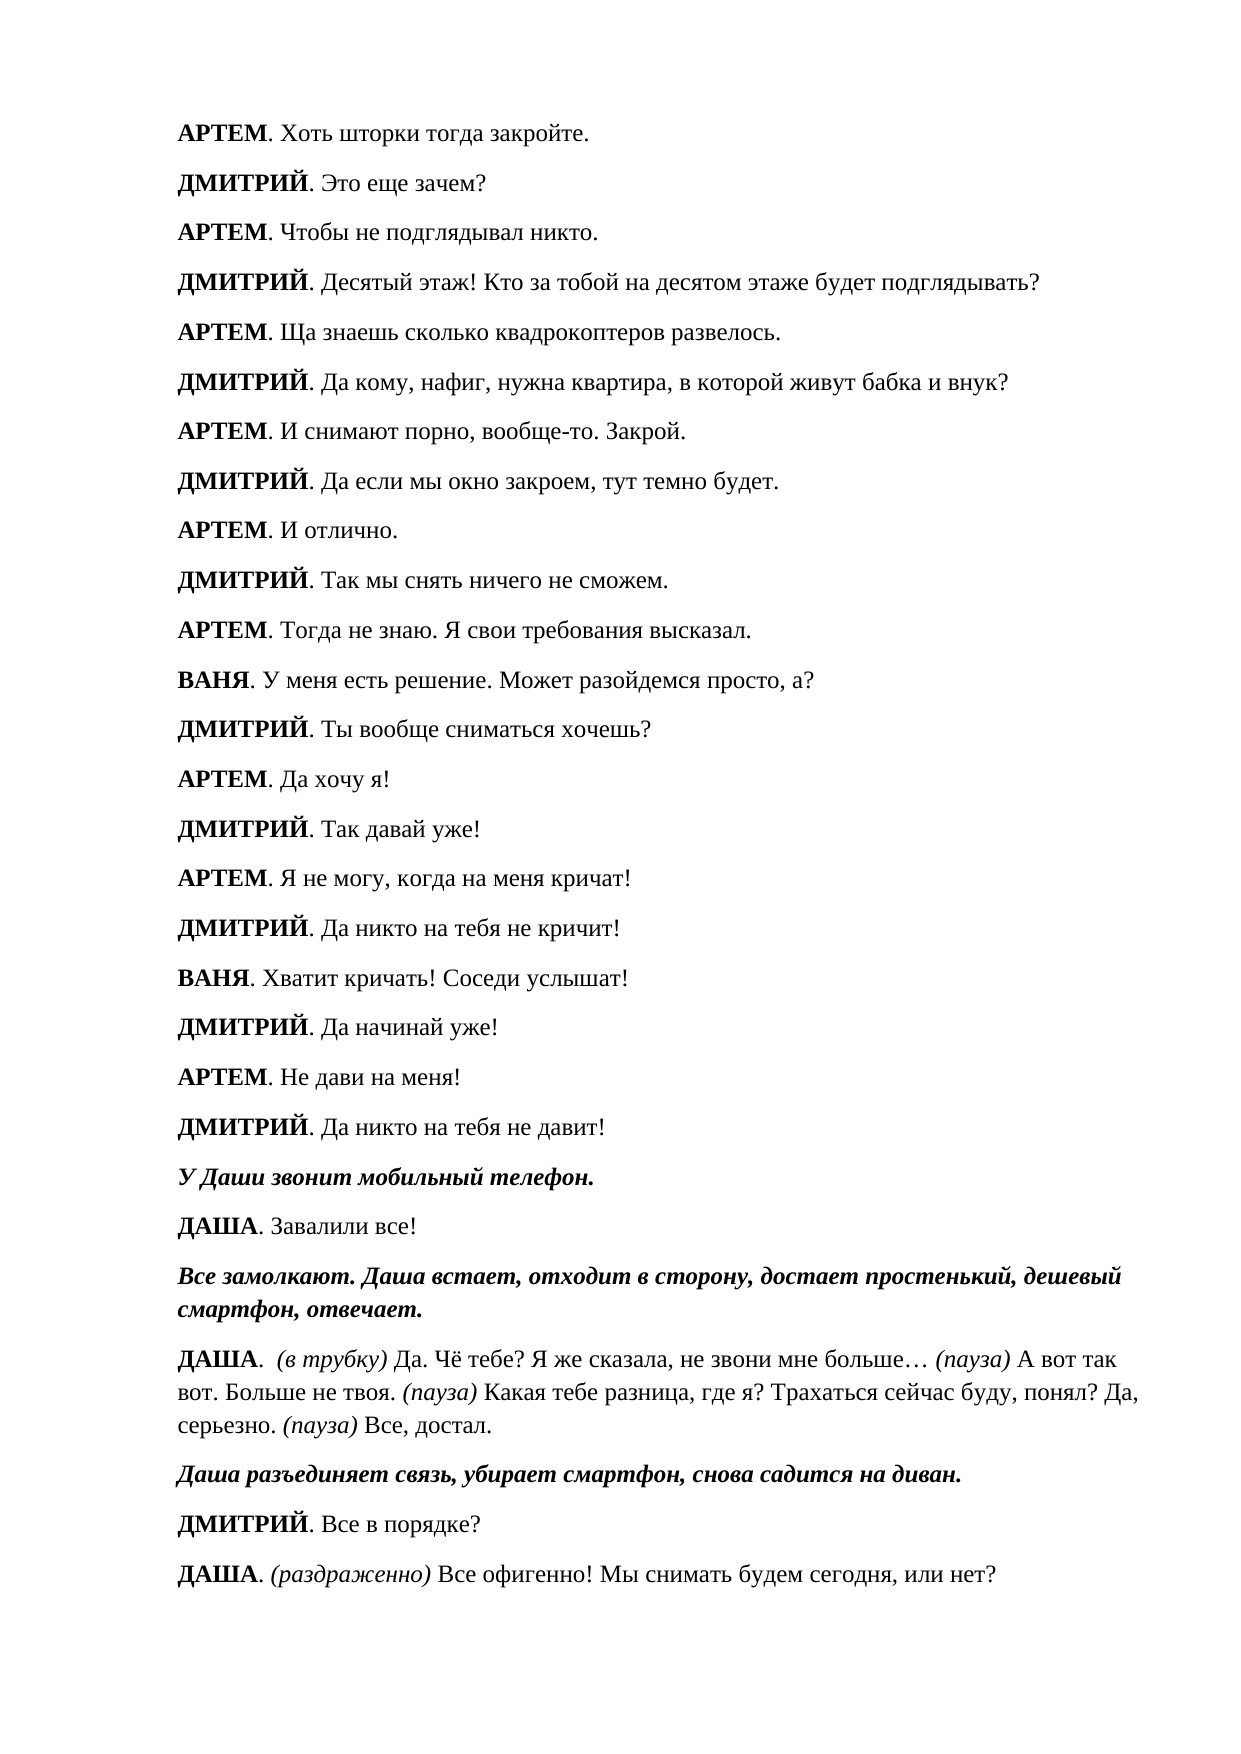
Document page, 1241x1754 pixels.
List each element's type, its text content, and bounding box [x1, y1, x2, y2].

text ДМИТРИЙ. Так давай уже! [177, 814, 1152, 842]
text ДМИТРИЙ. Десятый этаж! Кто за тобой на десятом этаже будет подглядывать? [177, 267, 1152, 296]
text ДМИТРИЙ. Да если мы окно закроем, тут темно будет. [177, 466, 1152, 495]
text АРТЕМ. Чтобы не подглядывал никто. [177, 217, 1152, 246]
text Даша разъединяет связь, убирает смартфон, снова садится на диван. [177, 1459, 1152, 1488]
text ДМИТРИЙ. Да кому, нафиг, нужна квартира, в которой живут бабка и внук? [177, 367, 1152, 395]
text ДМИТРИЙ. Да никто на тебя не давит! [177, 1112, 1152, 1141]
text У Даши звонит мобильный телефон. [177, 1162, 1152, 1190]
text ДАША. Завалили все! [177, 1211, 1152, 1240]
text АРТЕМ. И отлично. [177, 516, 1152, 544]
text АРТЕМ. Я не могу, когда на меня кричат! [177, 863, 1152, 892]
text ВАНЯ. Хватит кричать! Соседи услышат! [177, 963, 1152, 992]
text ДМИТРИЙ. Так мы снять ничего не сможем. [177, 565, 1152, 594]
text АРТЕМ. Хоть шторки тогда закройте. [177, 118, 1152, 147]
text АРТЕМ. Тогда не знаю. Я свои требования высказал. [177, 615, 1152, 644]
text ДМИТРИЙ. Все в порядке? [177, 1509, 1152, 1538]
text ВАНЯ. У меня есть решение. Может разойдемся просто, а? [177, 665, 1152, 693]
text ДМИТРИЙ. Это еще зачем? [177, 168, 1152, 197]
text ДМИТРИЙ. Да начинай уже! [177, 1012, 1152, 1041]
text ДМИТРИЙ. Ты вообще сниматься хочешь? [177, 714, 1152, 743]
text АРТЕМ. Да хочу я! [177, 764, 1152, 793]
text ДМИТРИЙ. Да никто на тебя не кричит! [177, 913, 1152, 942]
text АРТЕМ. Не дави на меня! [177, 1062, 1152, 1091]
text ДАША. (в трубку) Да. Чё тебе? Я же сказала, не звони мне больше… (пауза) А вот так вот. Больше не твоя. (пауза) Какая тебе разница, где я? Трахаться сейчас буду, понял? Да, серьезно. (пауза) Все, достал. [177, 1344, 1152, 1438]
text Все замолкают. Даша встает, отходит в сторону, достает простенький, дешевый смартфон, отвечает. [177, 1261, 1152, 1323]
text АРТЕМ. Ща знаешь сколько квадрокоптеров развелось. [177, 317, 1152, 346]
text АРТЕМ. И снимают порно, вообще-то. Закрой. [177, 416, 1152, 445]
text ДАША. (раздраженно) Все офигенно! Мы снимать будем сегодня, или нет? [177, 1559, 1152, 1587]
